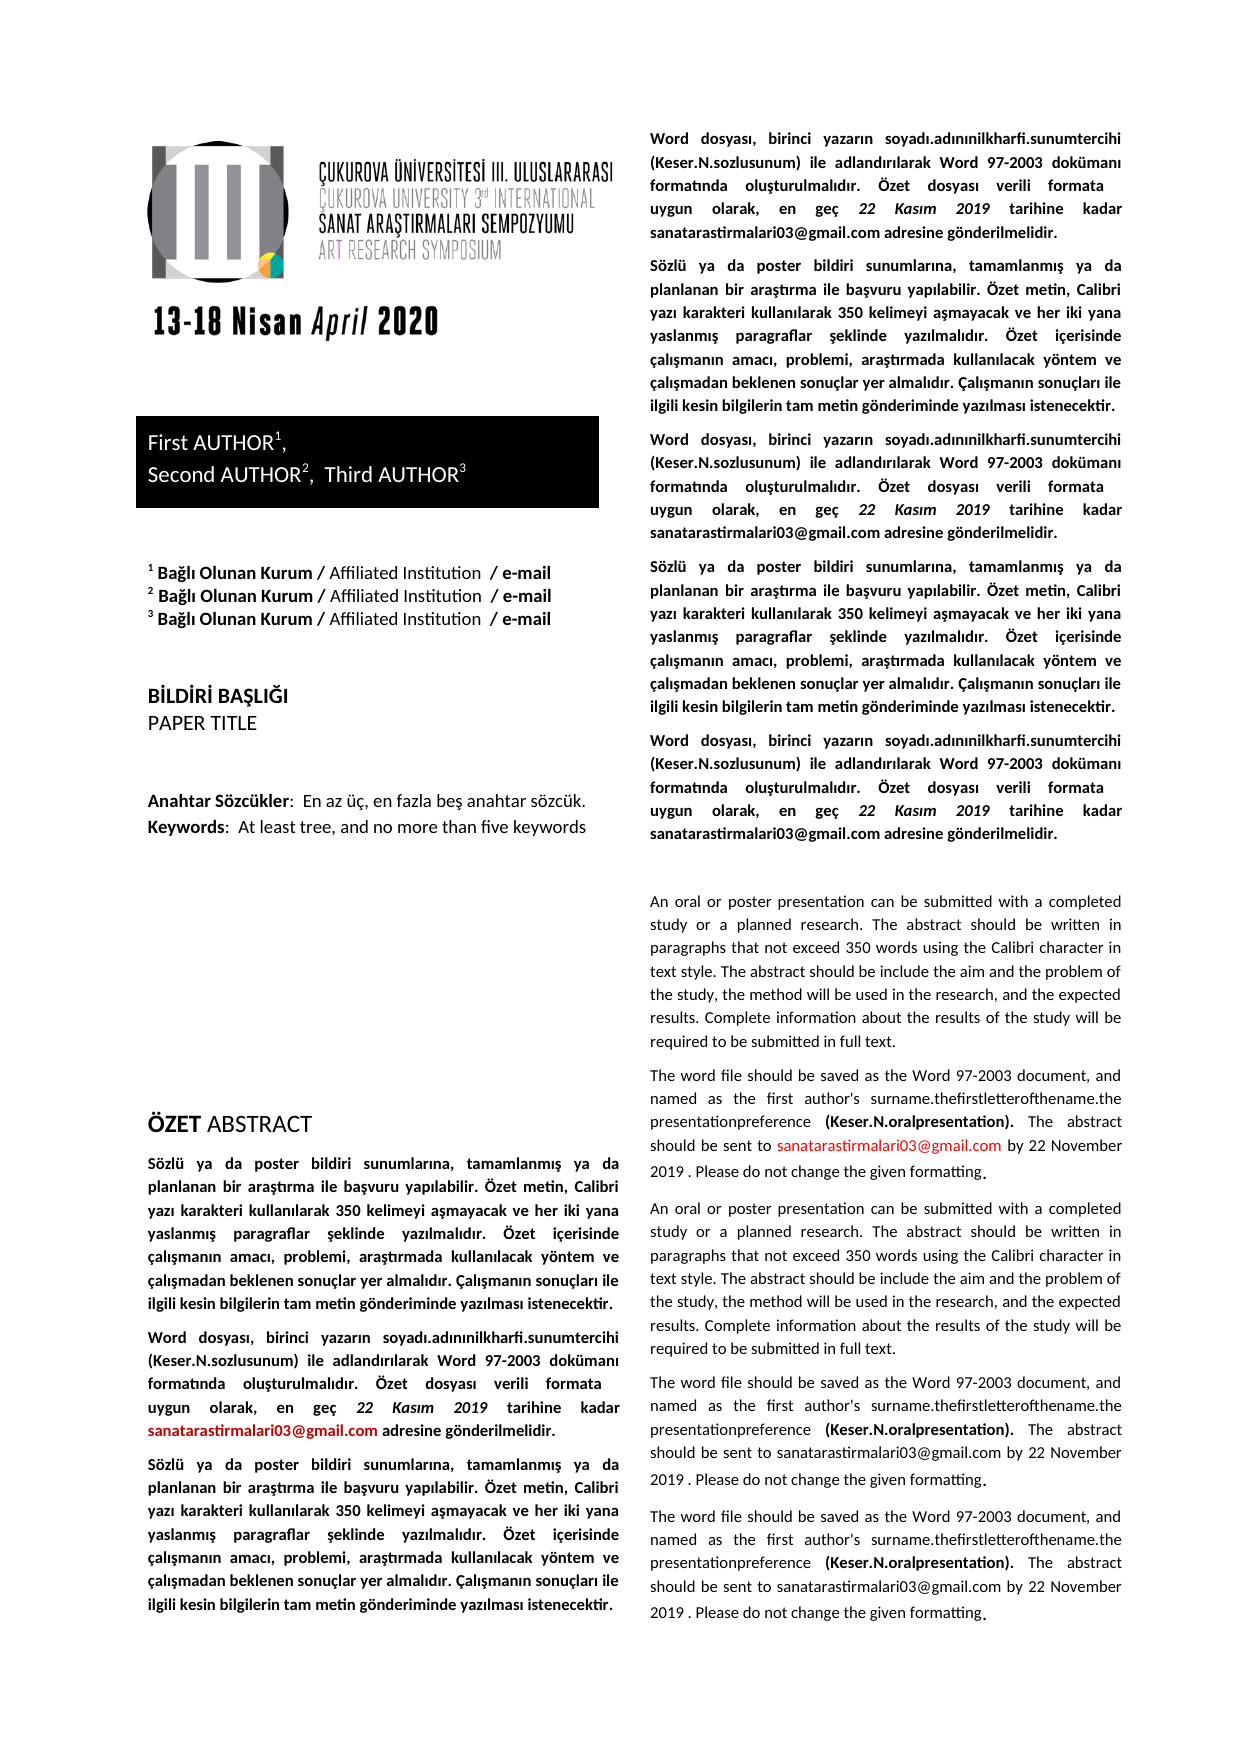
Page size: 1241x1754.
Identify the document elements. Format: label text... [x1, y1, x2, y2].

text 1 Bağlı Olunan Kurum / Affiliated Institution / e-mail 2 Bağlı Olunan Kurum / Affiliated Institution / e-mail 3 Bağlı Olunan Kurum / Affiliated Institution / e-mail [148, 561, 620, 630]
text BİLDİRİ BAŞLIĞI PAPER TITLE [148, 683, 620, 736]
text Word dosyası, birinci yazarın soyadı.adınınilkharfi.sunumtercihi (Keser.N.sozlusunum) ile adlandırılarak Word 97-2003 dokümanı formatında oluşturulmalıdır. Özet dosyası verili formata uygun olarak, en geç 22 Kasım 2019 tarihine kadar sanatarastirmalari03@gmail.com adresine gönderilmelidir. [650, 128, 1122, 242]
picture [153, 300, 440, 343]
text The word file should be saved as the Word 97-2003 document, and named as the first author's surname.thefirstletterofthename.the presentationpreference (Keser.N.oralpresentation). The abstract should be sent to sanatarastirmalari03@gmail.com by 22 November 2019 . Please do not change the given formatting. [650, 1372, 1122, 1492]
text An oral or poster presentation can be submitted with a completed study or a planned research. The abstract should be written in paragraphs that not exceed 350 words using the Calibri character in text style. The abstract should be include the aim and the problem of the study, the method will be used in the research, and the expected results. Complete information about the results of the study will be required to be submitted in full text. [650, 1198, 1122, 1359]
text An oral or poster presentation can be submitted with a completed study or a planned research. The abstract should be written in paragraphs that not exceed 350 words using the Calibri character in text style. The abstract should be include the aim and the problem of the study, the method will be used in the research, and the expected results. Complete information about the results of the study will be required to be submitted in full text. [650, 891, 1122, 1051]
text Word dosyası, birinci yazarın soyadı.adınınilkharfi.sunumtercihi (Keser.N.sozlusunum) ile adlandırılarak Word 97-2003 dokümanı formatında oluşturulmalıdır. Özet dosyası verili formata uygun olarak, en geç 22 Kasım 2019 tarihine kadar sanatarastirmalari03@gmail.com adresine gönderilmelidir. [650, 730, 1122, 844]
text The word file should be saved as the Word 97-2003 document, and named as the first author's surname.thefirstletterofthename.the presentationpreference (Keser.N.oralpresentation). The abstract should be sent to sanatarastirmalari03@gmail.com by 22 November 2019 . Please do not change the given formatting. [650, 1506, 1122, 1625]
text Word dosyası, birinci yazarın soyadı.adınınilkharfi.sunumtercihi (Keser.N.sozlusunum) ile adlandırılarak Word 97-2003 dokümanı formatında oluşturulmalıdır. Özet dosyası verili formata uygun olarak, en geç 22 Kasım 2019 tarihine kadar sanatarastirmalari03@gmail.com adresine gönderilmelidir. [650, 429, 1122, 543]
text Sözlü ya da poster bildiri sunumlarına, tamamlanmış ya da planlanan bir araştırma ile başvuru yapılabilir. Özet metin, Calibri yazı karakteri kullanılarak 350 kelimeyi aşmayacak ve her iki yana yaslanmış paragraflar şeklinde yazılmalıdır. Özet içerisinde çalışmanın amacı, problemi, araştırmada kullanılacak yöntem ve çalışmadan beklenen sonuçlar yer almalıdır. Çalışmanın sonuçları ile ilgili kesin bilgilerin tam metin gönderiminde yazılması istenecektir. [650, 556, 1122, 717]
text Word dosyası, birinci yazarın soyadı.adınınilkharfi.sunumtercihi (Keser.N.sozlusunum) ile adlandırılarak Word 97-2003 dokümanı formatında oluşturulmalıdır. Özet dosyası verili formata uygun olarak, en geç 22 Kasım 2019 tarihine kadar sanatarastirmalari03@gmail.com adresine gönderilmelidir. [148, 1327, 620, 1441]
text Anahtar Sözcükler: En az üç, en fazla beş anahtar sözcük. Keywords: At least tree, and no more than five keywords [148, 789, 620, 838]
text Sözlü ya da poster bildiri sunumlarına, tamamlanmış ya da planlanan bir araştırma ile başvuru yapılabilir. Özet metin, Calibri yazı karakteri kullanılarak 350 kelimeyi aşmayacak ve her iki yana yaslanmış paragraflar şeklinde yazılmalıdır. Özet içerisinde çalışmanın amacı, problemi, araştırmada kullanılacak yöntem ve çalışmadan beklenen sonuçlar yer almalıdır. Çalışmanın sonuçları ile ilgili kesin bilgilerin tam metin gönderiminde yazılması istenecektir. [650, 256, 1122, 416]
text Sözlü ya da poster bildiri sunumlarına, tamamlanmış ya da planlanan bir araştırma ile başvuru yapılabilir. Özet metin, Calibri yazı karakteri kullanılarak 350 kelimeyi aşmayacak ve her iki yana yaslanmış paragraflar şeklinde yazılmalıdır. Özet içerisinde çalışmanın amacı, problemi, araştırmada kullanılacak yöntem ve çalışmadan beklenen sonuçlar yer almalıdır. Çalışmanın sonuçları ile ilgili kesin bilgilerin tam metin gönderiminde yazılması istenecektir. [148, 1454, 620, 1614]
text The word file should be saved as the Word 97-2003 document, and named as the first author's surname.thefirstletterofthename.the presentationpreference (Keser.N.oralpresentation). The abstract should be sent to sanatarastirmalari03@gmail.com by 22 November 2019 . Please do not change the given formatting. [650, 1065, 1122, 1184]
table_header First AUTHOR1, Second AUTHOR2, Third AUTHOR3 [137, 418, 598, 507]
picture [147, 141, 614, 283]
text Sözlü ya da poster bildiri sunumlarına, tamamlanmış ya da planlanan bir araştırma ile başvuru yapılabilir. Özet metin, Calibri yazı karakteri kullanılarak 350 kelimeyi aşmayacak ve her iki yana yaslanmış paragraflar şeklinde yazılmalıdır. Özet içerisinde çalışmanın amacı, problemi, araştırmada kullanılacak yöntem ve çalışmadan beklenen sonuçlar yer almalıdır. Çalışmanın sonuçları ile ilgili kesin bilgilerin tam metin gönderiminde yazılması istenecektir. [148, 1153, 620, 1313]
text ÖZET ABSTRACT [148, 1108, 620, 1138]
